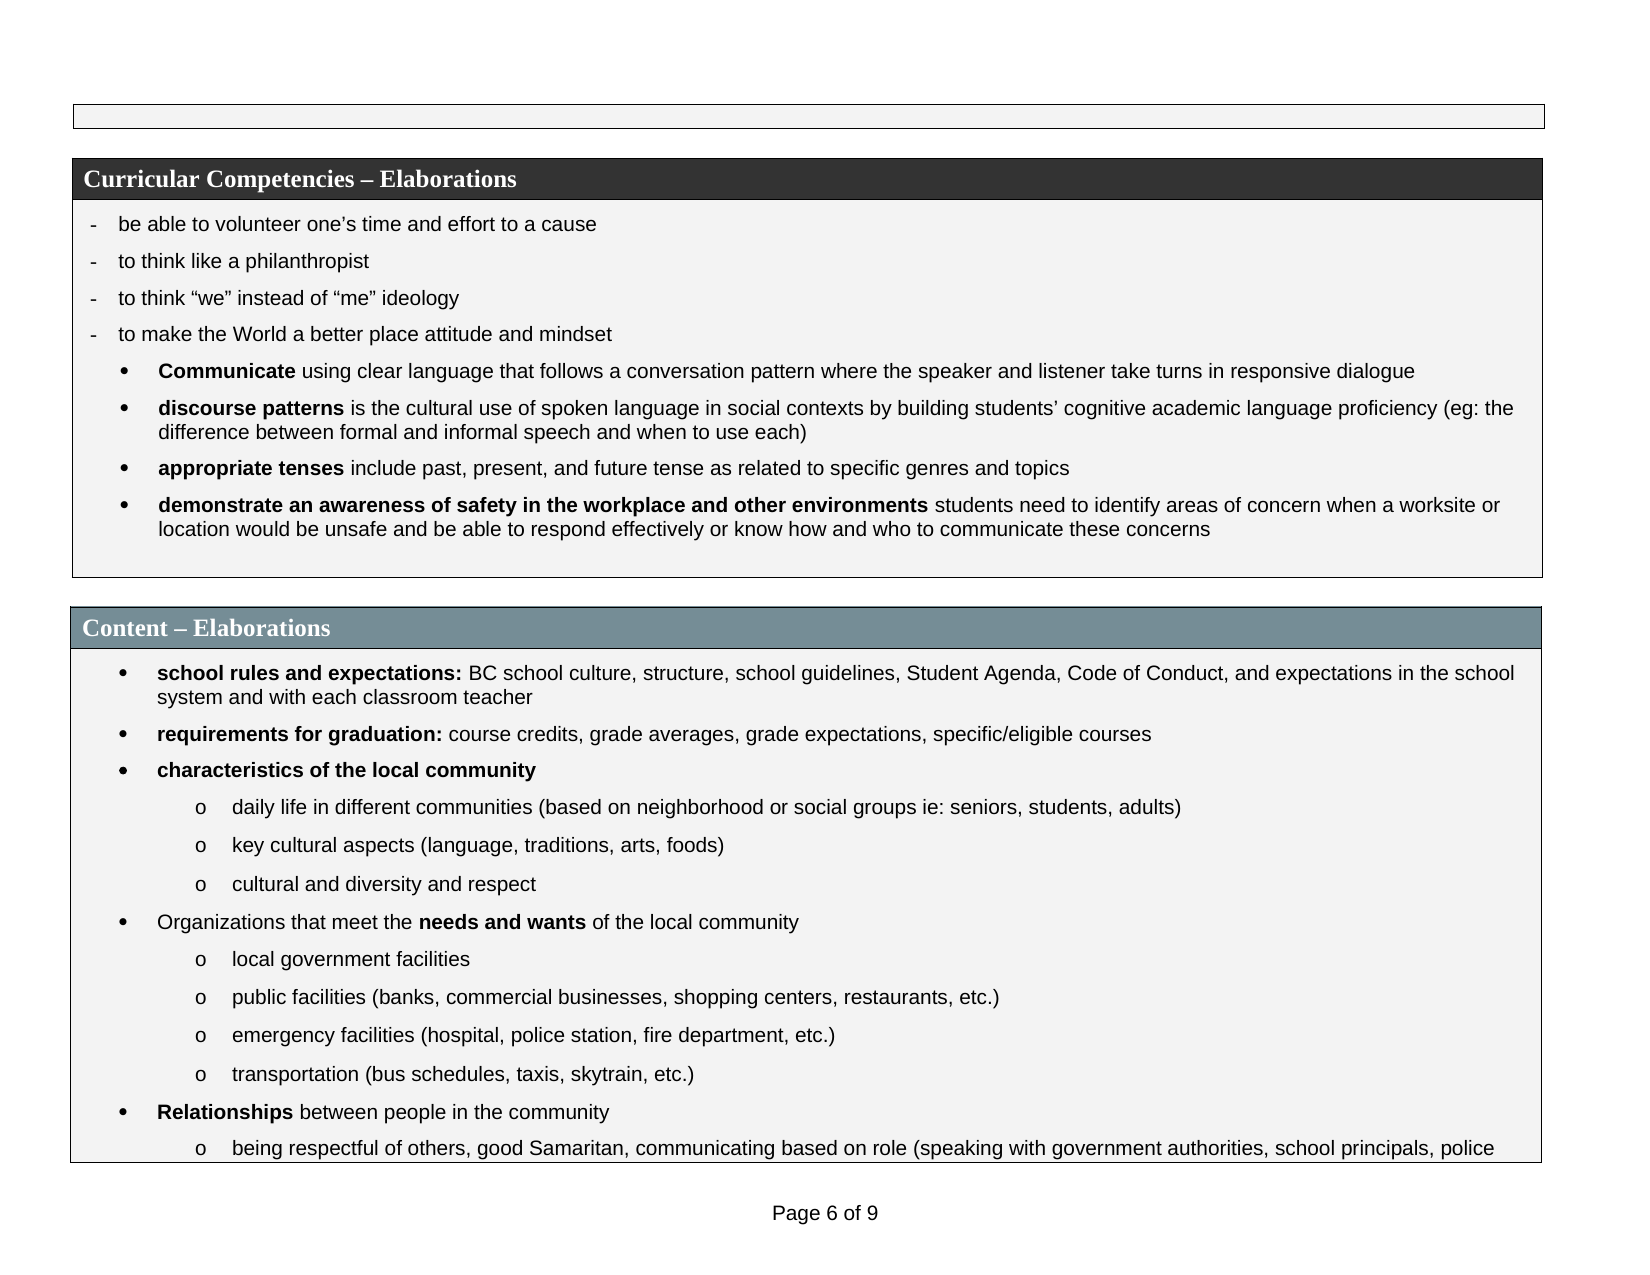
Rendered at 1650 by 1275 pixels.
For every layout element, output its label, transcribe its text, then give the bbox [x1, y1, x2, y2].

table_header Content – Elaborations [71, 608, 1541, 648]
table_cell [71, 649, 1541, 1162]
table_cell be able to volunteer one’s time and effort to a cause to think like a philanthropist to think “we” instead of “me” ideology to make the World a better place attitude and mindset Communicate using clear language that follows a conversation pattern where the speaker and listener take turns in responsive dialogue discourse patterns is the cultural use of spoken language in social contexts by building students’ cognitive academic language proficiency (eg: the difference between formal and informal speech and when to use each) appropriate tenses include past, present, and future tense as related to specific genres and topics demonstrate an awareness of safety in the workplace and other environments students need to identify areas of concern when a worksite or location would be unsafe and be able to respond effectively or know how and who to communicate these concerns [73, 200, 1542, 577]
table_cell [74, 105, 1544, 128]
table_header Curricular Competencies – Elaborations [73, 159, 1542, 199]
